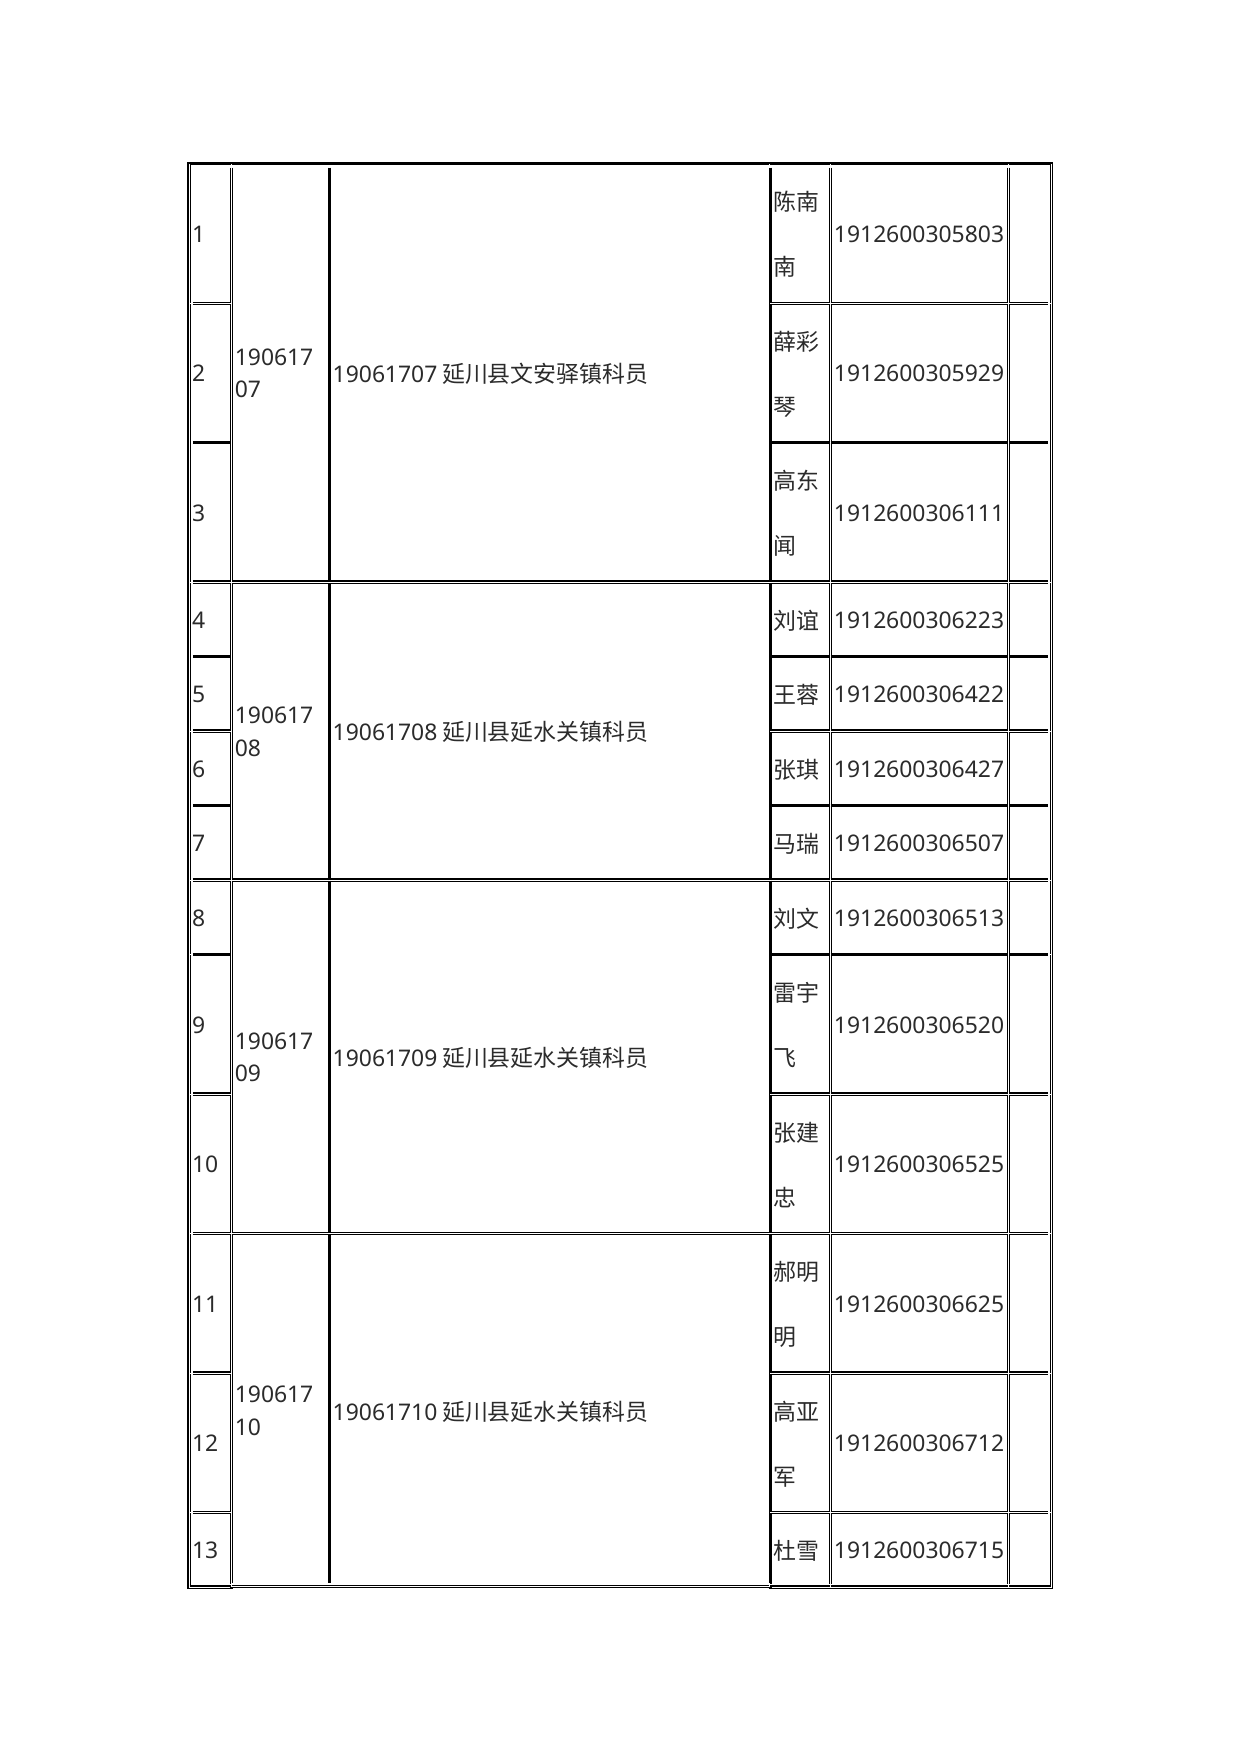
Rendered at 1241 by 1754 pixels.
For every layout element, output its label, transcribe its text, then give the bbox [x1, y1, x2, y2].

table_cell 3 [191, 441, 230, 580]
table_cell 19061709延川县延水关镇科员 [331, 882, 769, 1232]
table_cell 19061710 [231, 1235, 329, 1585]
table_cell 张琪 [772, 733, 829, 804]
table_cell [1009, 1511, 1051, 1585]
table_cell 19061710延川县延水关镇科员 [329, 1235, 770, 1585]
table_cell 薛彩琴 [772, 305, 829, 441]
table_cell 雷宇飞 [772, 956, 829, 1092]
table_cell [1010, 441, 1050, 580]
table_cell 1912600306513 [832, 882, 1007, 953]
table_cell [1010, 804, 1050, 878]
table_cell [1010, 729, 1050, 804]
table_cell 6 [191, 729, 230, 804]
table_cell [1009, 1232, 1051, 1371]
table_cell 19061707延川县文安驿镇科员 [329, 164, 770, 580]
table_cell 1912600306422 [832, 658, 1007, 729]
table_cell 8 [191, 878, 230, 953]
table_cell 陈南南 [770, 165, 831, 301]
table_cell 1912600306715 [831, 1514, 1009, 1585]
table_cell 郝明明 [772, 1235, 829, 1371]
table_cell [1010, 655, 1050, 729]
table_cell 杜雪 [770, 1514, 831, 1585]
table_cell 7 [191, 804, 230, 878]
table_cell 12 [191, 1371, 230, 1511]
table_cell [1010, 580, 1050, 655]
table_cell [1010, 953, 1051, 1092]
table_cell 1 [191, 165, 231, 301]
table_cell 19061709 [233, 882, 328, 1232]
table_cell [1010, 301, 1050, 441]
table_cell 5 [191, 655, 230, 729]
table_cell 1912600306427 [832, 733, 1007, 804]
table_cell [1010, 1092, 1050, 1232]
table_cell 1912600306712 [832, 1375, 1007, 1511]
table_cell 19061708延川县延水关镇科员 [331, 584, 769, 878]
table_cell 刘文 [772, 882, 829, 953]
table_cell 1912600305803 [831, 165, 1009, 301]
table_cell 1912600306625 [832, 1235, 1007, 1371]
table_cell 王蓉 [772, 658, 829, 729]
table_cell 马瑞 [772, 807, 829, 878]
table_cell 1912600306520 [832, 956, 1007, 1092]
table_cell 19061707 [231, 165, 329, 580]
table_cell 刘谊 [772, 584, 829, 655]
table_cell 11 [189, 1232, 231, 1371]
table_cell 1912600306507 [832, 807, 1007, 878]
table_cell [1010, 1371, 1050, 1511]
table_cell [1009, 165, 1050, 301]
table_cell 19061708 [233, 584, 328, 878]
table_cell 2 [191, 301, 230, 441]
table_cell 1912600306111 [832, 444, 1007, 580]
table_cell 高东闻 [772, 444, 829, 580]
table_cell [1010, 878, 1050, 953]
table_cell 1912600305929 [832, 305, 1007, 441]
table_cell 4 [191, 580, 230, 655]
table_cell 13 [189, 1511, 231, 1585]
table_cell 张建忠 [772, 1096, 829, 1232]
table_cell 1912600306525 [832, 1096, 1007, 1232]
table_cell 高亚军 [772, 1375, 829, 1511]
table_cell 1912600306223 [832, 584, 1007, 655]
table_cell 9 [189, 953, 230, 1092]
table_cell 10 [191, 1092, 230, 1232]
